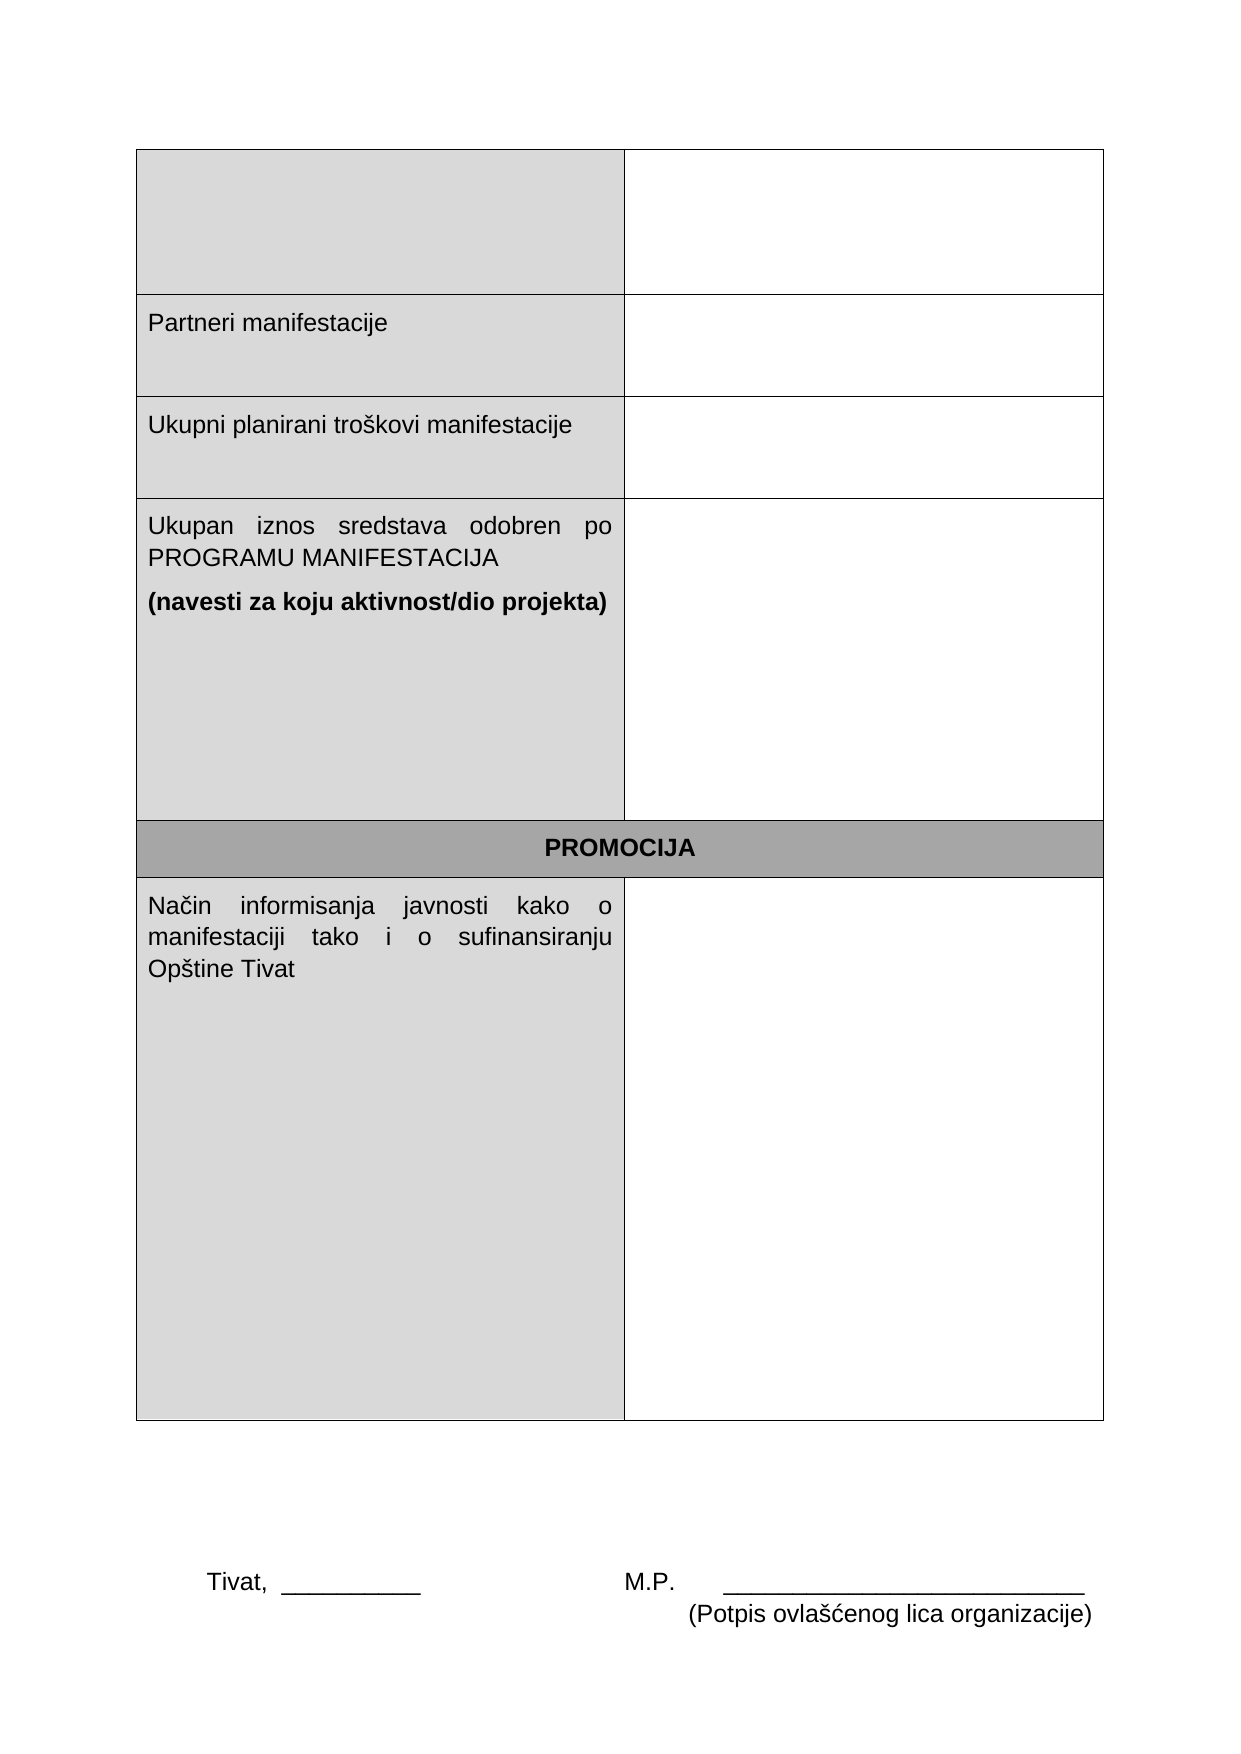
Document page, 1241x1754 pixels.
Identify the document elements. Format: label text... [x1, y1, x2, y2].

table_cell [625, 150, 1103, 294]
table_cell [625, 397, 1103, 498]
table_cell [625, 878, 1103, 1419]
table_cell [137, 150, 624, 294]
table_cell Partneri manifestacije [137, 295, 624, 396]
table_cell [625, 499, 1103, 820]
table_cell Ukupni planirani troškovi manifestacije [137, 397, 624, 498]
text Tivat, __________ M.P. __________________________ (Potpis ovlašćenog lica organizacije) [148, 1567, 1092, 1627]
table_cell Ukupan iznos sredstava odobren po PROGRAMU MANIFESTACIJA (navesti za koju aktivnost/dio projekta) [137, 499, 624, 820]
table_cell PROMOCIJA [137, 821, 1103, 877]
table_cell Način informisanja javnosti kako o manifestaciji tako i o sufinansiranju Opštine Tivat [137, 878, 624, 1419]
table_cell [625, 295, 1103, 396]
